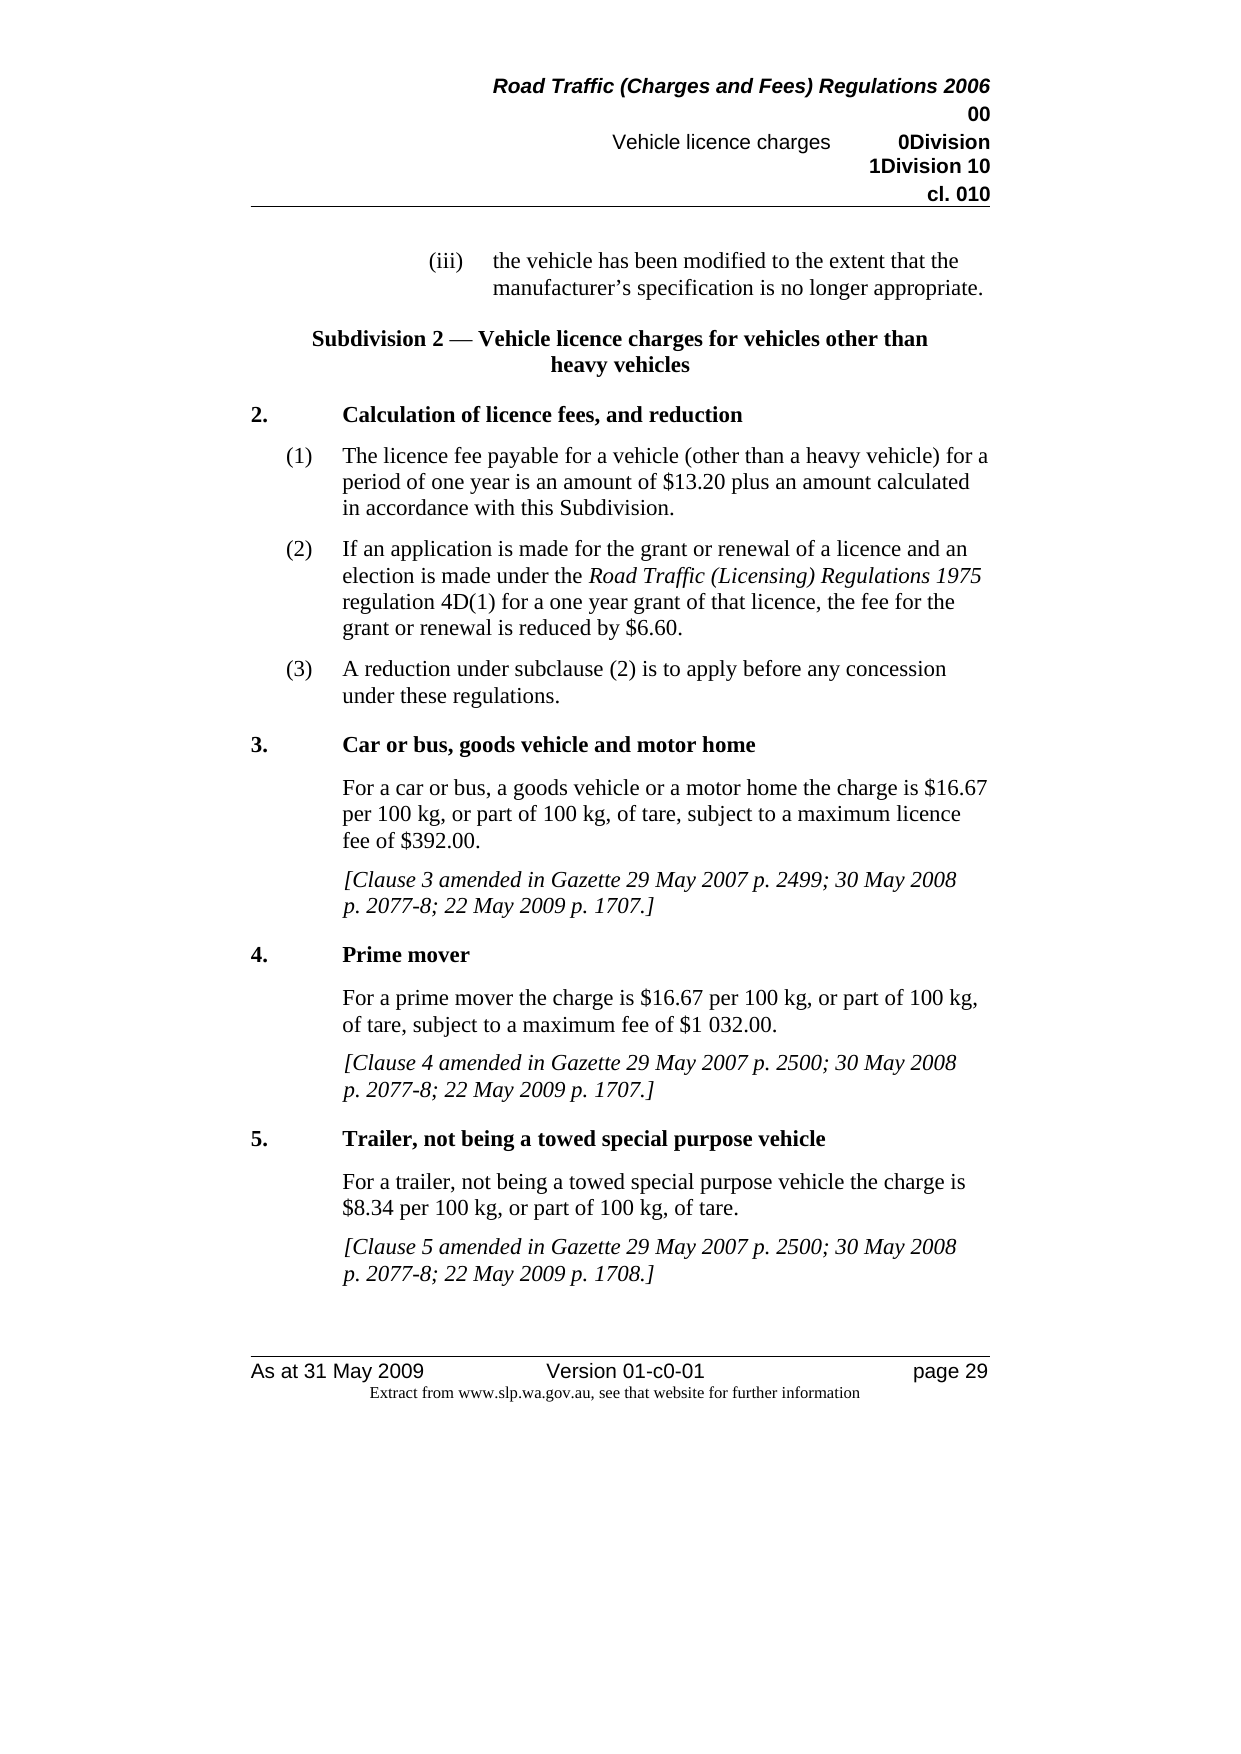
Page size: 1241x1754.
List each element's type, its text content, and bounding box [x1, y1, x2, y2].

text [Clause 3 amended in Gazette 29 May 2007 p. 2499; 30 May 2008 p. 2077-8; 22 May 2009 p. 1707.] [251, 866, 990, 918]
text [Clause 4 amended in Gazette 29 May 2007 p. 2500; 30 May 2008 p. 2077-8; 22 May 2009 p. 1707.] [251, 1049, 990, 1102]
text (iii) the vehicle has been modified to the extent that the manufacturer’s specification is no longer appropriate. [251, 247, 990, 300]
text For a prime mover the charge is $16.67 per 100 kg, or part of 100 kg, of tare, subject to a maximum fee of $1 032.00. [251, 984, 990, 1037]
text (2) If an application is made for the grant or renewal of a licence and an election is made under the Road Traffic (Licensing) Regulations 1975 regulation 4D(1) for a one year grant of that licence, the fee for the grant or renewal is reduced by $6.60. [251, 535, 990, 641]
subtitle Subdivision 2 — Vehicle licence charges for vehicles other than heavy vehicles [251, 325, 990, 378]
text (1) The licence fee payable for a vehicle (other than a heavy vehicle) for a period of one year is an amount of $13.20 plus an amount calculated in accordance with this Subdivision. [251, 442, 990, 521]
subtitle 4. Prime mover [251, 941, 990, 968]
text [Clause 5 amended in Gazette 29 May 2007 p. 2500; 30 May 2008 p. 2077-8; 22 May 2009 p. 1708.] [251, 1233, 990, 1286]
text (3) A reduction under subclause (2) is to apply before any concession under these regulations. [251, 655, 990, 708]
text For a car or bus, a goods vehicle or a motor home the charge is $16.67 per 100 kg, or part of 100 kg, of tare, subject to a maximum licence fee of $392.00. [251, 774, 990, 853]
subtitle 2. Calculation of licence fees, and reduction [251, 401, 990, 427]
subtitle 5. Trailer, not being a towed special purpose vehicle [251, 1125, 990, 1151]
subtitle 3. Car or bus, goods vehicle and motor home [251, 731, 990, 757]
text For a trailer, not being a towed special purpose vehicle the charge is $8.34 per 100 kg, or part of 100 kg, of tare. [251, 1168, 990, 1221]
